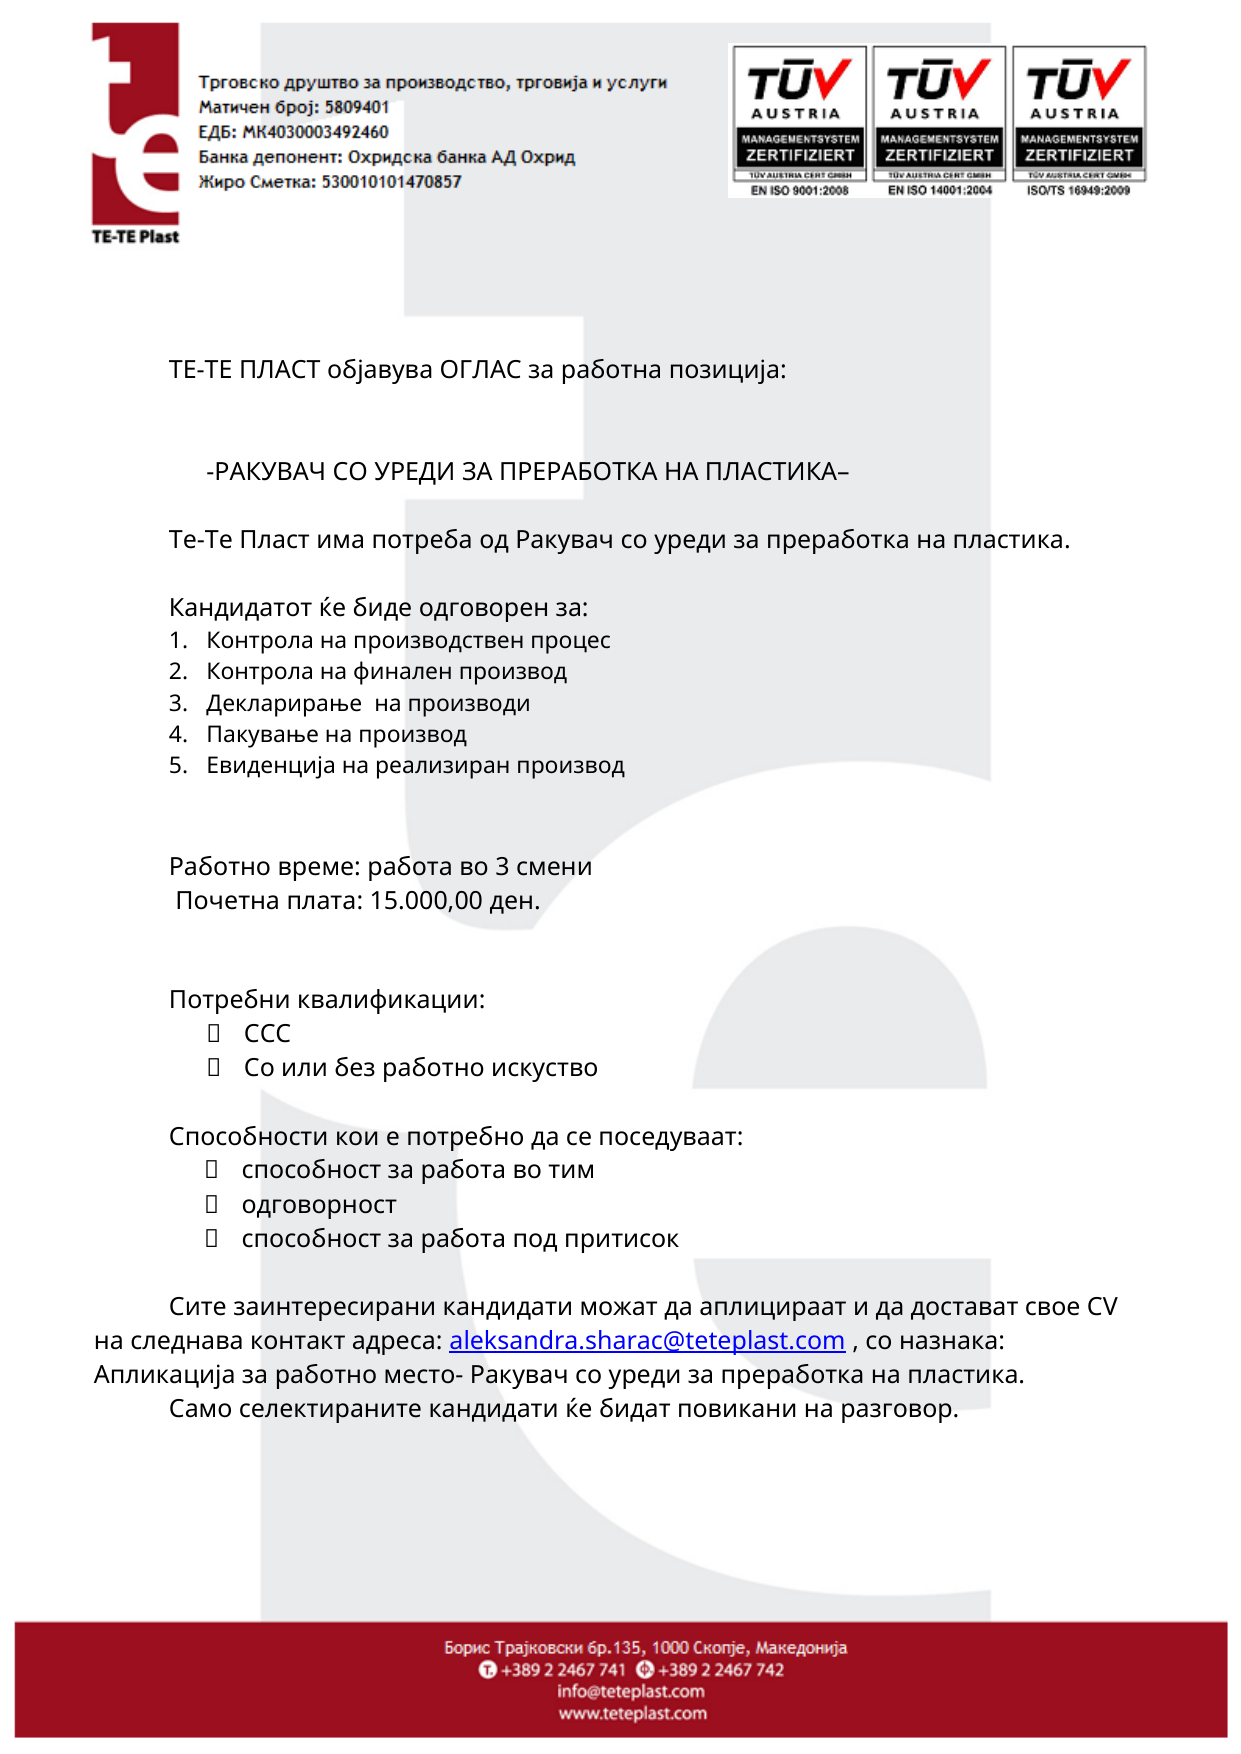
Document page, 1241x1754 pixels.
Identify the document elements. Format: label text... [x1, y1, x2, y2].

text Работно време: работа во 3 смени [94, 848, 1153, 882]
list Со или без работно искуство [206, 1050, 1153, 1084]
list способност за работа под притисок [204, 1220, 1153, 1254]
list -РАКУВАЧ СО УРЕДИ ЗА ПРЕРАБОТКА НА ПЛАСТИКА– [206, 454, 1153, 488]
text Само селектираните кандидати ќе бидат повикани на разговор. [94, 1391, 1153, 1425]
list Евиденција на реализиран производ [169, 749, 1153, 780]
list Пакување на производ [169, 718, 1153, 749]
list одговорност [204, 1186, 1153, 1220]
text Почетна плата: 15.000,00 ден. [94, 882, 1153, 917]
text Потребни квалификации: [94, 982, 1153, 1016]
list Декларирање на производи [169, 687, 1153, 718]
picture [12, 20, 1231, 1741]
list способност за работа во тим [204, 1152, 1153, 1186]
text Те-Те Пласт има потреба од Ракувач со уреди за преработка на пластика. [94, 522, 1153, 556]
text Способности кои е потребно да се поседуваат: [94, 1118, 1153, 1152]
text Кандидатот ќе биде одговорен за: [94, 590, 1153, 624]
list Контрола на производствен процес [169, 624, 1153, 655]
list Контрола на финален производ [169, 655, 1153, 687]
list ССС [206, 1016, 1153, 1050]
text Сите заинтересирани кандидати можат да аплицираат и да достават свое CV на следнава контакт адреса: aleksandra.sharac@teteplast.com , со назнака: Апликација за работно место- Ракувач со уреди за преработка на пластика. [94, 1288, 1153, 1391]
text ТЕ-ТЕ ПЛАСТ објавува ОГЛАС за работна позиција: [94, 352, 1153, 386]
